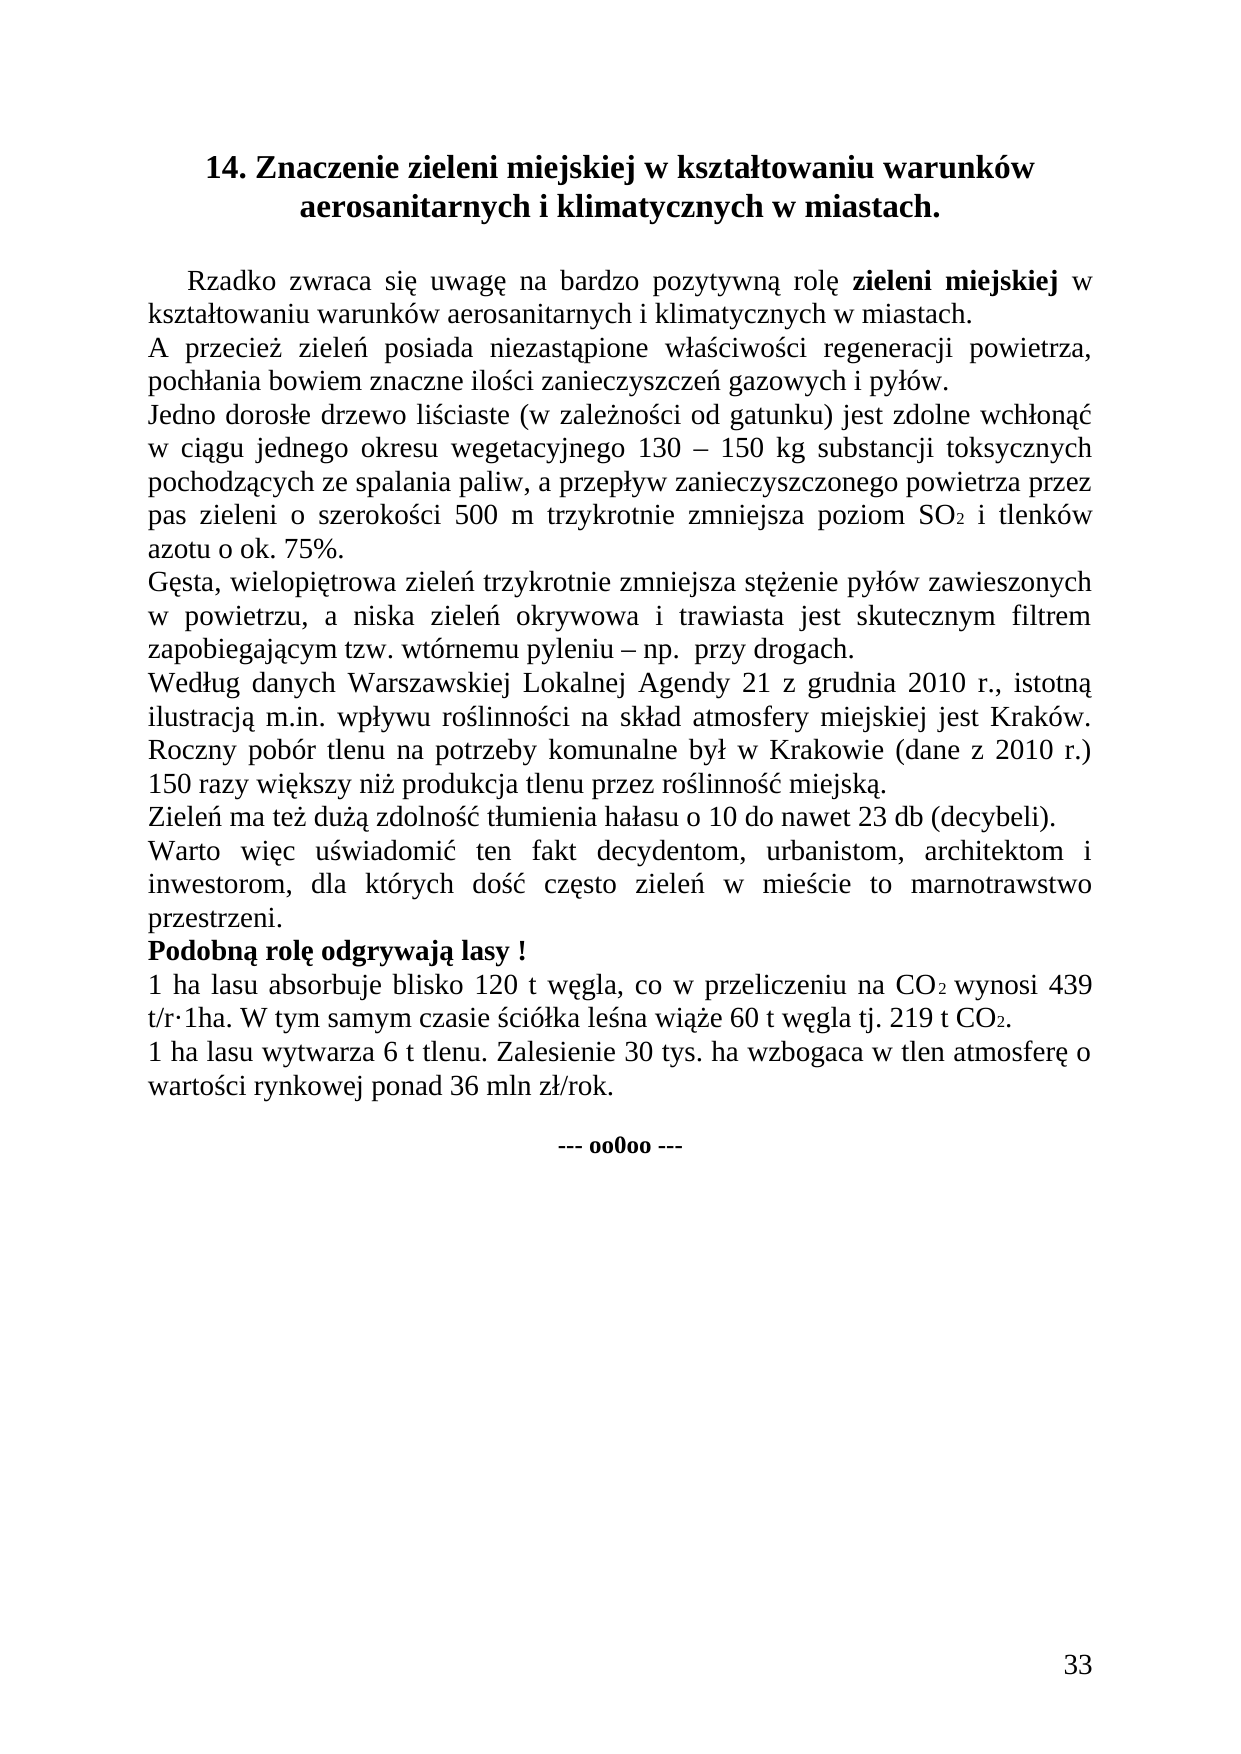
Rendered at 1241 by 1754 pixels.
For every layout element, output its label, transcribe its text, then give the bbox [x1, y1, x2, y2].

text Podobną rolę odgrywają lasy ! [148, 933, 1093, 967]
text --- oo0oo --- [148, 1130, 1093, 1159]
text A przecież zieleń posiada niezastąpione właściwości regeneracji powietrza, pochłania bowiem znaczne ilości zanieczyszczeń gazowych i pyłów. [148, 330, 1093, 397]
text 14. Znaczenie zieleni miejskiej w kształtowaniu warunków aerosanitarnych i klimatycznych w miastach. [148, 148, 1093, 224]
text Gęsta, wielopiętrowa zieleń trzykrotnie zmniejsza stężenie pyłów zawieszonych w powietrzu, a niska zieleń okrywowa i trawiasta jest skutecznym filtrem zapobiegającym tzw. wtórnemu pyleniu – np. przy drogach. [148, 564, 1093, 665]
text Warto więc uświadomić ten fakt decydentom, urbanistom, architektom i inwestorom, dla których dość często zieleń w mieście to marnotrawstwo przestrzeni. [148, 833, 1093, 933]
text Rzadko zwraca się uwagę na bardzo pozytywną rolę zieleni miejskiej w kształtowaniu warunków aerosanitarnych i klimatycznych w miastach. [148, 263, 1093, 330]
text 1 ha lasu wytwarza 6 t tlenu. Zalesienie 30 tys. ha wzbogaca w tlen atmosferę o wartości rynkowej ponad 36 mln zł/rok. [148, 1034, 1093, 1101]
text Jedno dorosłe drzewo liściaste (w zależności od gatunku) jest zdolne wchłonąć w ciągu jednego okresu wegetacyjnego 130 – 150 kg substancji toksycznych pochodzących ze spalania paliw, a przepływ zanieczyszczonego powietrza przez pas zieleni o szerokości 500 m trzykrotnie zmniejsza poziom SO2 i tlenków azotu o ok. 75%. [148, 397, 1093, 564]
text Zieleń ma też dużą zdolność tłumienia hałasu o 10 do nawet 23 db (decybeli). [148, 799, 1093, 833]
text Według danych Warszawskiej Lokalnej Agendy 21 z grudnia 2010 r., istotną ilustracją m.in. wpływu roślinności na skład atmosfery miejskiej jest Kraków. Roczny pobór tlenu na potrzeby komunalne był w Krakowie (dane z 2010 r.) 150 razy większy niż produkcja tlenu przez roślinność miejską. [148, 665, 1093, 799]
text 1 ha lasu absorbuje blisko 120 t węgla, co w przeliczeniu na CO2 wynosi 439 t/r·1ha. W tym samym czasie ściółka leśna wiąże 60 t węgla tj. 219 t CO2. [148, 967, 1093, 1034]
